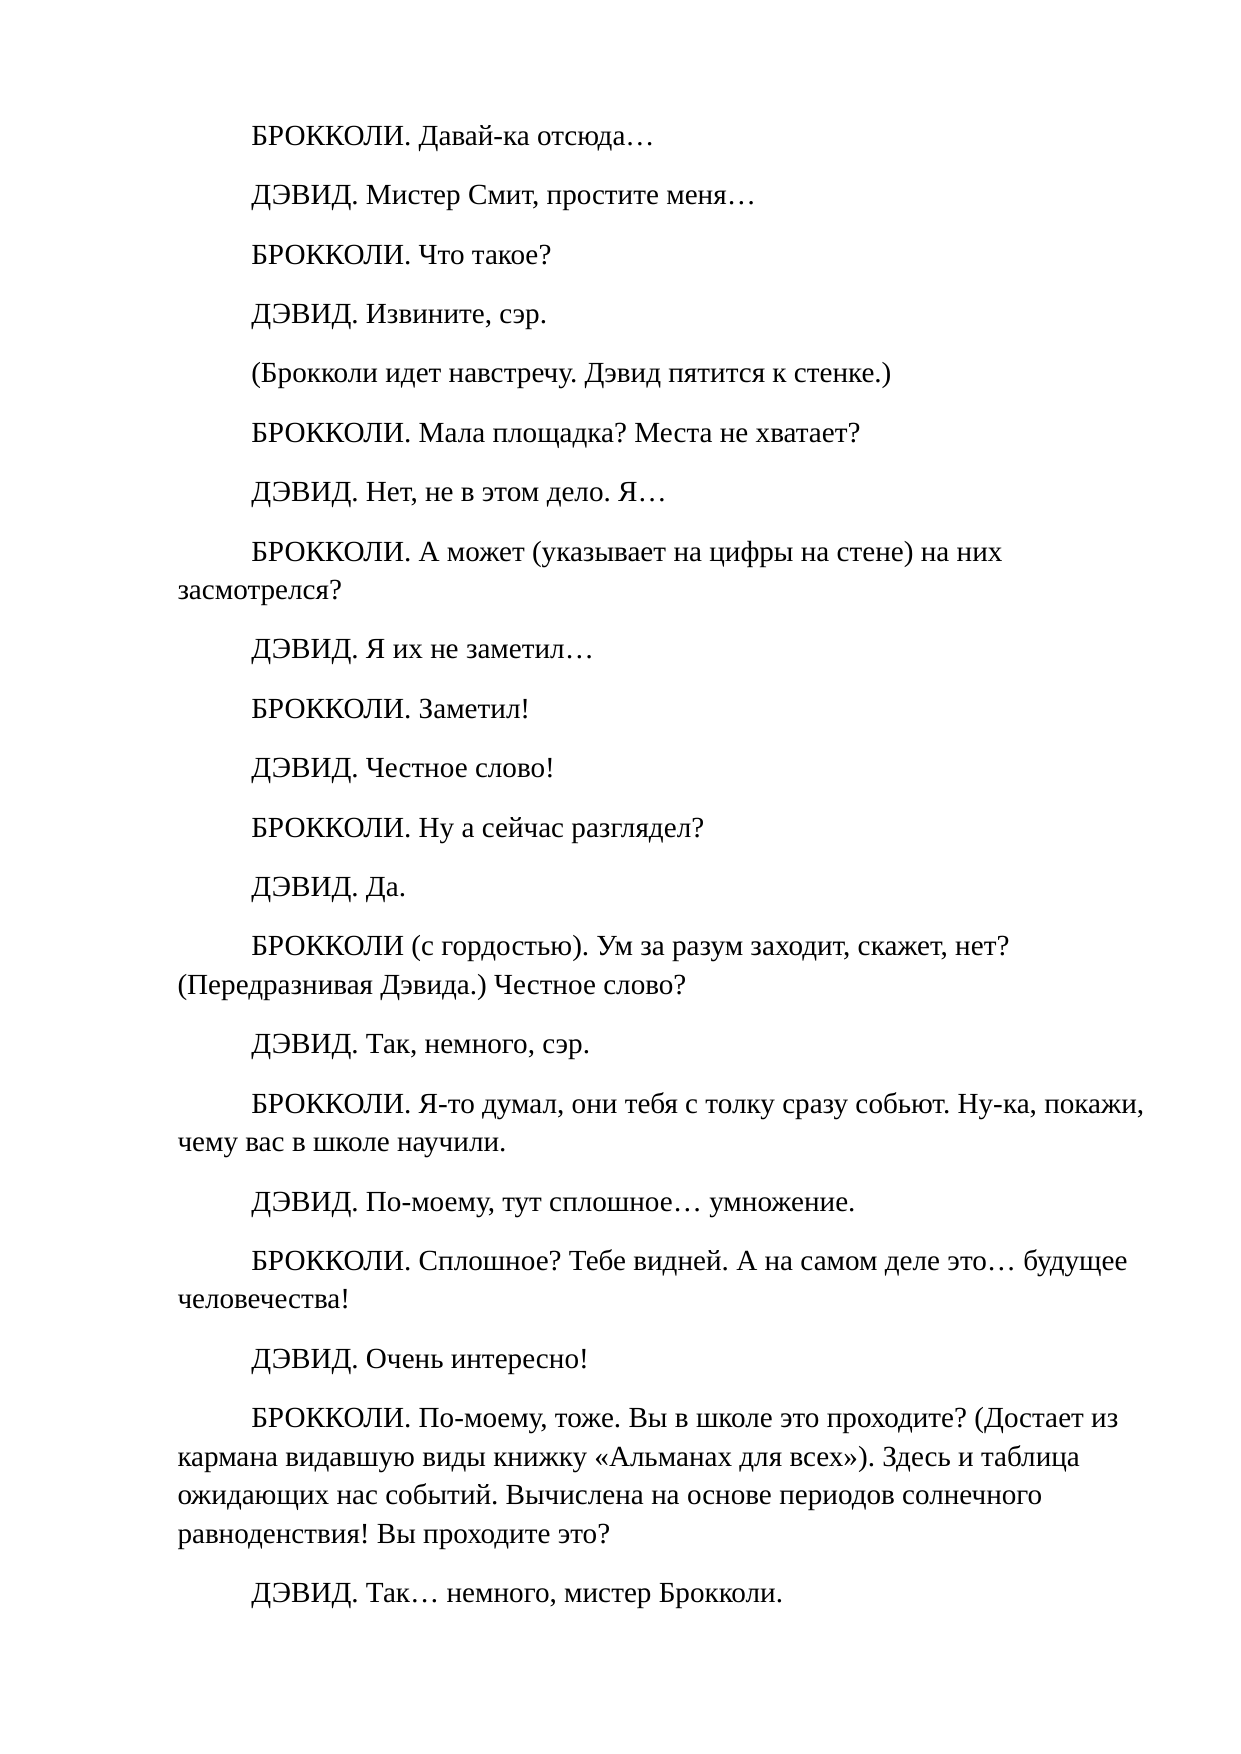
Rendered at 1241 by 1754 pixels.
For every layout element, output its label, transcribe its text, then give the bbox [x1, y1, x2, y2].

text БРОККОЛИ. Мала площадка? Места не хватает? [177, 415, 1152, 448]
text ДЭВИД. Очень интересно! [177, 1341, 1152, 1374]
text ДЭВИД. Да. [177, 869, 1152, 903]
text ДЭВИД. Честное слово! [177, 750, 1152, 784]
text БРОККОЛИ. Ну а сейчас разглядел? [177, 810, 1152, 843]
text ДЭВИД. Так… немного, мистер Брокколи. [177, 1575, 1152, 1609]
text БРОККОЛИ. Давай-ка отсюда… [177, 118, 1152, 152]
text ДЭВИД. По-моему, тут сплошное… умножение. [177, 1184, 1152, 1217]
text БРОККОЛИ. Что такое? [177, 237, 1152, 270]
text (Брокколи идет навстречу. Дэвид пятится к стенке.) [177, 356, 1152, 389]
text ДЭВИД. Нет, не в этом дело. Я… [177, 474, 1152, 508]
text БРОККОЛИ (с гордостью). Ум за разум заходит, скажет, нет? (Передразнивая Дэвида.) Честное слово? [177, 928, 1152, 1001]
text БРОККОЛИ. Сплошное? Тебе видней. А на самом деле это… будущее человечества! [177, 1243, 1152, 1315]
text ДЭВИД. Мистер Смит, простите меня… [177, 177, 1152, 211]
text ДЭВИД. Я их не заметил… [177, 632, 1152, 665]
text БРОККОЛИ. По-моему, тоже. Вы в школе это проходите? (Достает из кармана видавшую виды книжку «Альманах для всех»). Здесь и таблица ожидающих нас событий. Вычислена на основе периодов солнечного равноденствия! Вы проходите это? [177, 1400, 1152, 1549]
text БРОККОЛИ. Заметил! [177, 691, 1152, 724]
text БРОККОЛИ. А может (указывает на цифры на стене) на них засмотрелся? [177, 534, 1152, 606]
text БРОККОЛИ. Я-то думал, они тебя с толку сразу собьют. Ну-ка, покажи, чему вас в школе научили. [177, 1086, 1152, 1158]
text ДЭВИД. Извините, сэр. [177, 296, 1152, 330]
text ДЭВИД. Так, немного, сэр. [177, 1026, 1152, 1060]
